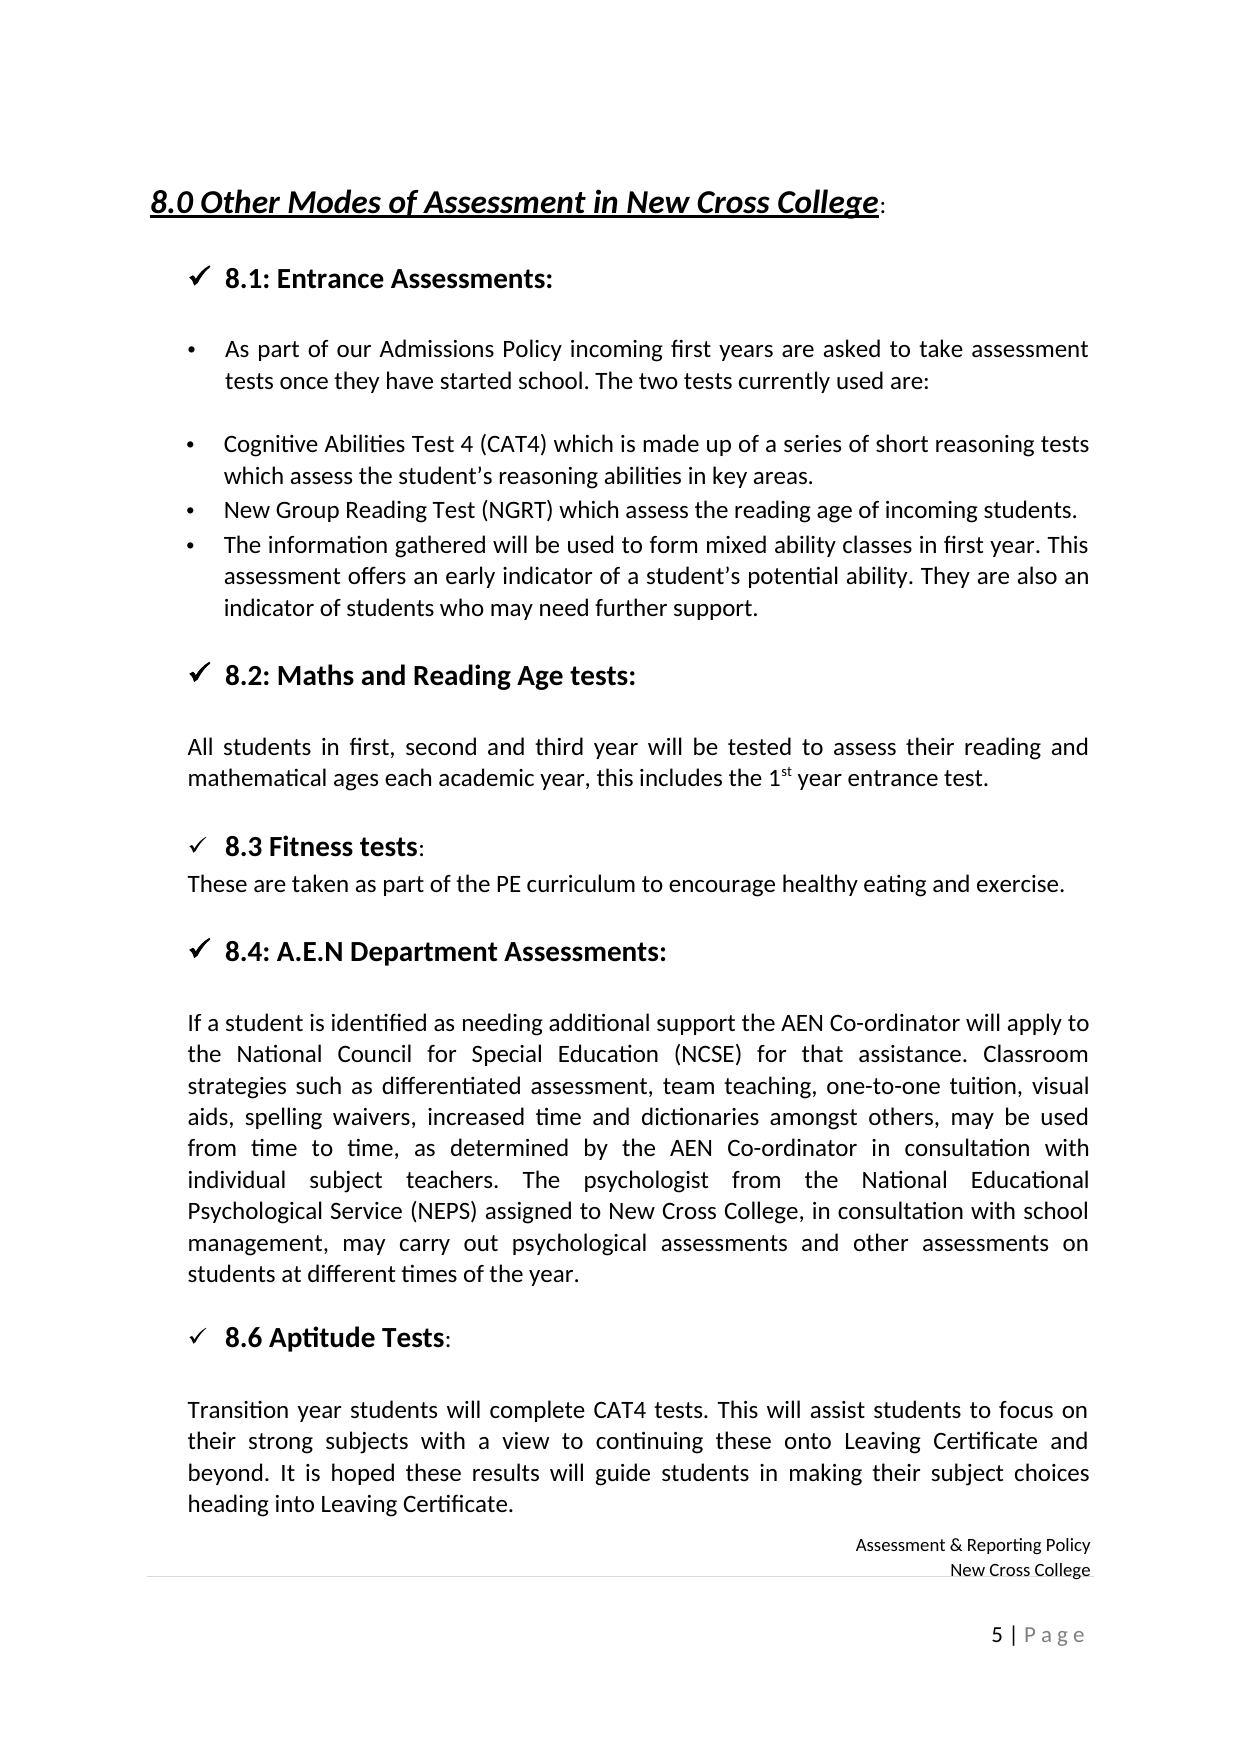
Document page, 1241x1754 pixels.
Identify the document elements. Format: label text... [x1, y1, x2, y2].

list 8.2: Maths and Reading Age tests: [187, 657, 1091, 692]
text Transition year students will complete CAT4 tests. This will assist students to focus on their strong subjects with a view to continuing these onto Leaving Certificate and beyond. It is hoped these results will guide students in making their subject choices heading into Leaving Certificate. [187, 1394, 1091, 1519]
list As part of our Admissions Policy incoming first years are asked to take assessment tests once they have started school. The two tests currently used are: [187, 333, 1091, 395]
list 8.6 Aptitude Tests: [187, 1319, 1091, 1355]
list 8.3 Fitness tests: [187, 828, 1091, 864]
list 8.4: A.E.N Department Assessments: [187, 933, 1091, 968]
list 8.1: Entrance Assessments: [187, 260, 1091, 296]
list New Group Reading Test (NGRT) which assess the reading age of incoming students. [186, 494, 1091, 525]
text All students in first, second and third year will be tested to assess their reading and mathematical ages each academic year, this includes the 1st year entrance test. [187, 731, 1091, 793]
text If a student is identified as needing additional support the AEN Co-ordinator will apply to the National Council for Special Education (NCSE) for that assistance. Classroom strategies such as differentiated assessment, team teaching, one-to-one tuition, visual aids, spelling waivers, increased time and dictionaries amongst others, may be used from time to time, as determined by the AEN Co-ordinator in consultation with individual subject teachers. The psychologist from the National Educational Psychological Service (NEPS) assigned to New Cross College, in consultation with school management, may carry out psychological assessments and other assessments on students at different times of the year. [187, 1007, 1091, 1288]
list Cognitive Abilities Test 4 (CAT4) which is made up of a series of short reasoning tests which assess the student’s reasoning abilities in key areas. [186, 429, 1091, 491]
list The information gathered will be used to form mixed ability classes in first year. This assessment offers an early indicator of a student’s potential ability. They are also an indicator of students who may need further support. [186, 529, 1091, 622]
text These are taken as part of the PE curriculum to encourage healthy eating and exercise. [151, 868, 1091, 898]
text 8.0 Other Modes of Assessment in New Cross College: [150, 181, 1091, 221]
